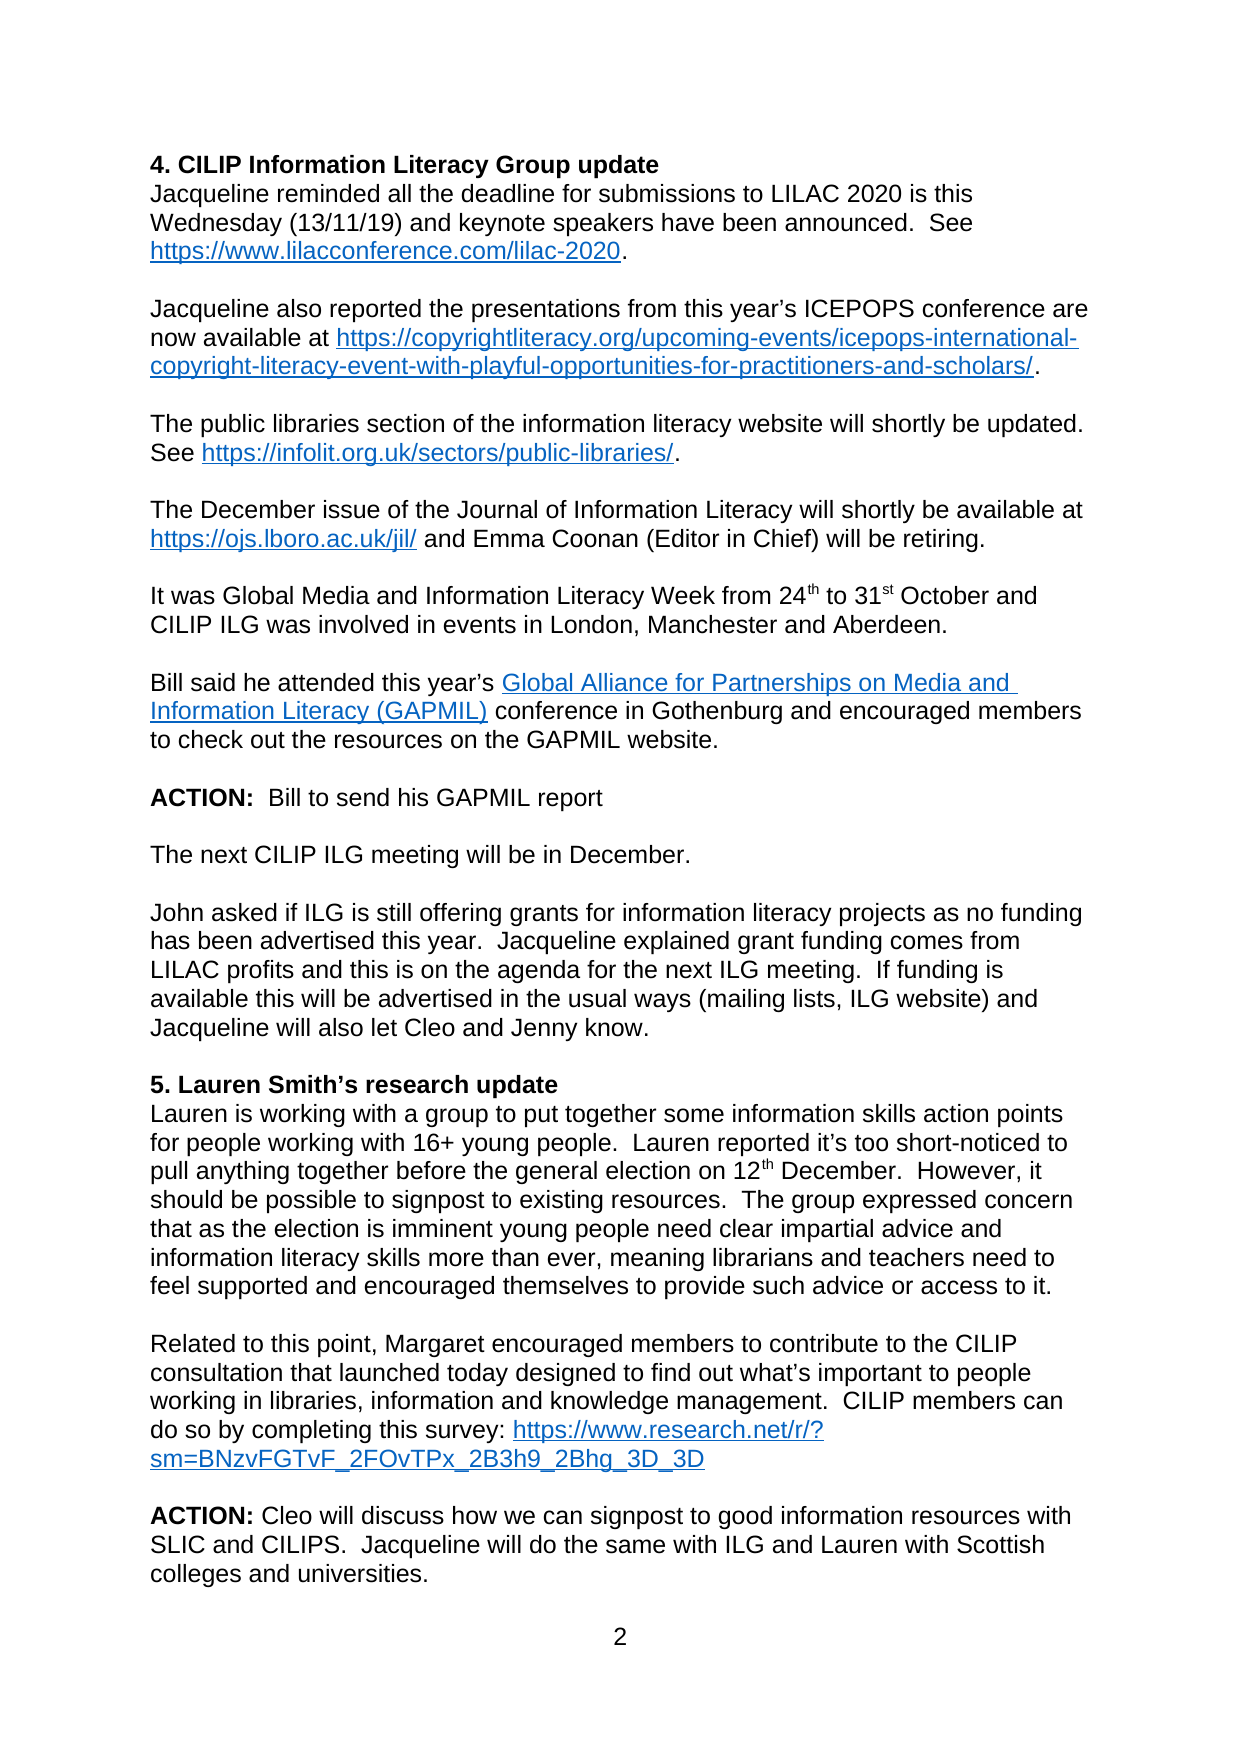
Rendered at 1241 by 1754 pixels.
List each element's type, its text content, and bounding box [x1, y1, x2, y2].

text The December issue of the Journal of Information Literacy will shortly be available at https://ojs.lboro.ac.uk/jil/ and Emma Coonan (Editor in Chief) will be retiring. [150, 495, 1090, 552]
text Bill said he attended this year’s Global Alliance for Partnerships on Media and Information Literacy (GAPMIL) conference in Gothenburg and encouraged members to check out the resources on the GAPMIL website. [150, 667, 1090, 754]
text John asked if ILG is still offering grants for information literacy projects as no funding has been advertised this year. Jacqueline explained grant funding comes from LILAC profits and this is on the agenda for the next ILG meeting. If funding is available this will be advertised in the usual ways (mailing lists, ILG website) and Jacqueline will also let Cleo and Jenny know. [150, 897, 1090, 1041]
text The public libraries section of the information literacy website will shortly be updated. See https://infolit.org.uk/sectors/public-libraries/. [150, 409, 1090, 466]
text Jacqueline reminded all the deadline for submissions to LILAC 2020 is this Wednesday (13/11/19) and keynote speakers have been announced. See https://www.lilacconference.com/lilac-2020. [150, 179, 1090, 265]
text ACTION: Cleo will discuss how we can signpost to good information resources with SLIC and CILIPS. Jacqueline will do the same with ILG and Lauren with Scottish colleges and universities. [150, 1501, 1090, 1587]
text The next CILIP ILG meeting will be in December. [150, 840, 1090, 869]
text Related to this point, Margaret encouraged members to contribute to the CILIP consultation that launched today designed to find out what’s important to people working in libraries, information and knowledge management. CILIP members can do so by completing this survey: https://www.research.net/r/?sm=BNzvFGTvF_2FOvTPx_2B3h9_2Bhg_3D_3D [150, 1329, 1090, 1472]
text Lauren is working with a group to put together some information skills action points for people working with 16+ young people. Lauren reported it’s too short-noticed to pull anything together before the general election on 12th December. However, it should be possible to signpost to existing resources. The group expressed concern that as the election is imminent young people need clear impartial advice and information literacy skills more than ever, meaning librarians and teachers need to feel supported and encouraged themselves to provide such advice or access to it. [150, 1099, 1090, 1300]
text It was Global Media and Information Literacy Week from 24th to 31st October and CILIP ILG was involved in events in London, Manchester and Aberdeen. [150, 581, 1090, 639]
text Jacqueline also reported the presentations from this year’s ICEPOPS conference are now available at https://copyrightliteracy.org/upcoming-events/icepops-international-copyright-literacy-event-with-playful-opportunities-for-practitioners-and-scholars/. [150, 294, 1090, 380]
text 4. CILIP Information Literacy Group update [150, 150, 1090, 179]
text 5. Lauren Smith’s research update [150, 1070, 1090, 1099]
text ACTION: Bill to send his GAPMIL report [150, 782, 1090, 811]
